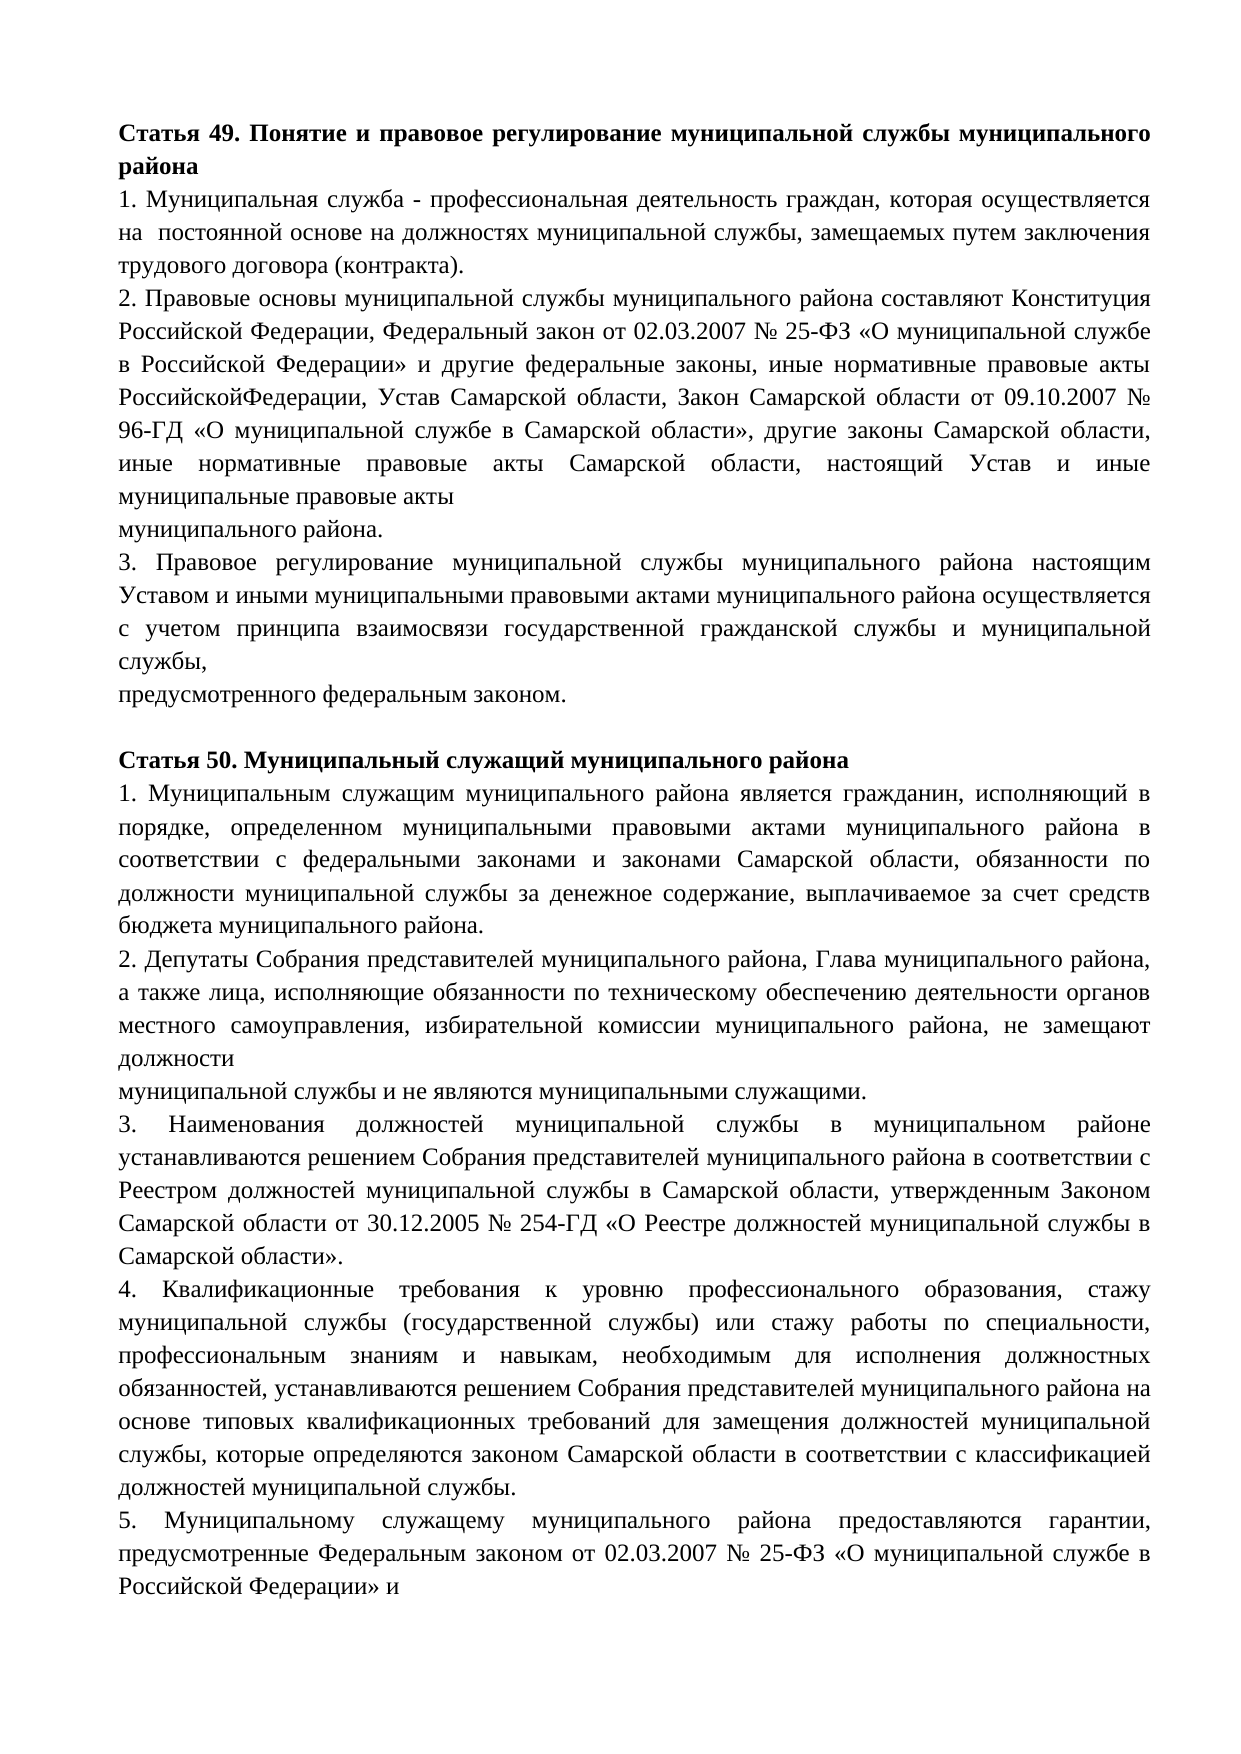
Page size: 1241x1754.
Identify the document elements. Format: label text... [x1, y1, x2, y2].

text 3. Наименования должностей муниципальной службы в муниципальном районе устанавливаются решением Собрания представителей муниципального района в соответствии с Реестром должностей муниципальной службы в Самарской области, утвержденным Законом Самарской области от 30.12.2005 № 254-ГД «О Реестре должностей муниципальной службы в Самарской области». [118, 1109, 1152, 1269]
text Статья 50. Муниципальный служащий муниципального района [118, 746, 1152, 774]
text 4. Квалификационные требования к уровню профессионального образования, стажу муниципальной службы (государственной службы) или стажу работы по специальности, профессиональным знаниям и навыкам, необходимым для исполнения должностных обязанностей, устанавливаются решением Собрания представителей муниципального района на основе типовых квалификационных требований для замещения должностей муниципальной службы, которые определяются законом Самарской области в соответствии с классификацией должностей муниципальной службы. [118, 1274, 1152, 1501]
text 1. Муниципальным служащим муниципального района является гражданин, исполняющий в порядке, определенном муниципальными правовыми актами муниципального района в соответствии с федеральными законами и законами Самарской области, обязанности по должности муниципальной службы за денежное содержание, выплачиваемое за счет средств бюджета муниципального района. [118, 778, 1152, 939]
text предусмотренного федеральным законом. [118, 679, 1152, 708]
text Статья 49. Понятие и правовое регулирование муниципальной службы муниципального района [118, 118, 1152, 180]
text 5. Муниципальному служащему муниципального района предоставляются гарантии, предусмотренные Федеральным законом от 02.03.2007 № 25-ФЗ «О муниципальной службе в Российской Федерации» и [118, 1505, 1152, 1600]
text муниципального района. [118, 514, 1152, 543]
text 2. Правовые основы муниципальной службы муниципального района составляют Конституция Российской Федерации, Федеральный закон от 02.03.2007 № 25-ФЗ «О муниципальной службе в Российской Федерации» и другие федеральные законы, иные нормативные правовые акты РоссийскойФедерации, Устав Самарской области, Закон Самарской области от 09.10.2007 № 96-ГД «О муниципальной службе в Самарской области», другие законы Самарской области, иные нормативные правовые акты Самарской области, настоящий Устав и иные муниципальные правовые акты [118, 283, 1152, 510]
text 1. Муниципальная служба - профессиональная деятельность граждан, которая осуществляется на постоянной основе на должностях муниципальной службы, замещаемых путем заключения трудового договора (контракта). [118, 184, 1152, 279]
text муниципальной службы и не являются муниципальными служащими. [118, 1076, 1152, 1104]
text 3. Правовое регулирование муниципальной службы муниципального района настоящим Уставом и иными муниципальными правовыми актами муниципального района осуществляется с учетом принципа взаимосвязи государственной гражданской службы и муниципальной службы, [118, 547, 1152, 675]
text 2. Депутаты Собрания представителей муниципального района, Глава муниципального района, а также лица, исполняющие обязанности по техническому обеспечению деятельности органов местного самоуправления, избирательной комиссии муниципального района, не замещают должности [118, 944, 1152, 1071]
